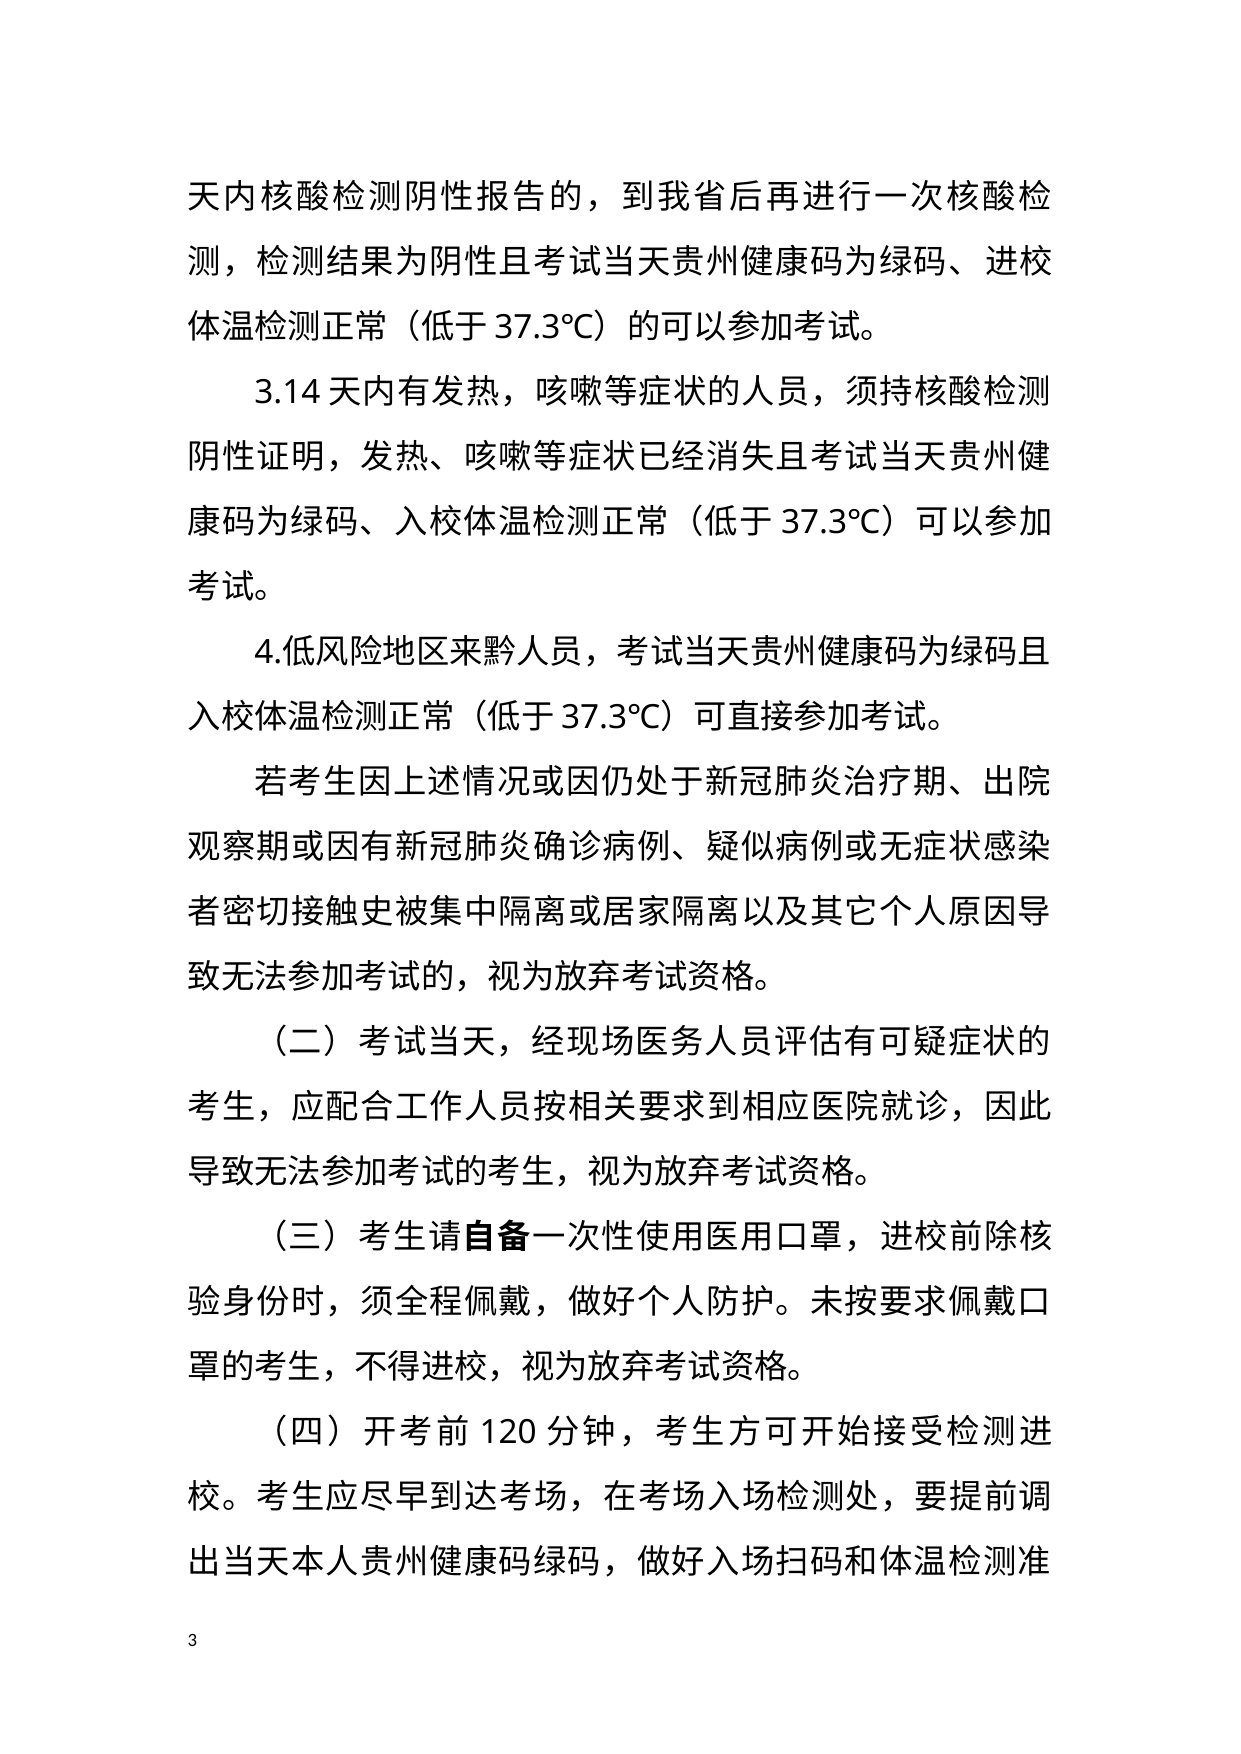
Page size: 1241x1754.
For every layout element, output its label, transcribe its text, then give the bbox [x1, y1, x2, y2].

text 4.低风险地区来黔人员，考试当天贵州健康码为绿码且入校体温检测正常（低于37.3℃）可直接参加考试。 [187, 617, 1053, 747]
text （三）考生请自备一次性使用医用口罩，进校前除核验身份时，须全程佩戴，做好个人防护。未按要求佩戴口罩的考生，不得进校，视为放弃考试资格。 [187, 1202, 1053, 1397]
text （二）考试当天，经现场医务人员评估有可疑症状的考生，应配合工作人员按相关要求到相应医院就诊，因此导致无法参加考试的考生，视为放弃考试资格。 [187, 1007, 1053, 1202]
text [187, 162, 1053, 357]
text 3.14天内有发热，咳嗽等症状的人员，须持核酸检测阴性证明，发热、咳嗽等症状已经消失且考试当天贵州健康码为绿码、入校体温检测正常（低于37.3℃）可以参加考试。 [187, 357, 1053, 617]
text 若考生因上述情况或因仍处于新冠肺炎治疗期、出院观察期或因有新冠肺炎确诊病例、疑似病例或无症状感染者密切接触史被集中隔离或居家隔离以及其它个人原因导致无法参加考试的，视为放弃考试资格。 [187, 747, 1053, 1007]
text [187, 1397, 1053, 1592]
